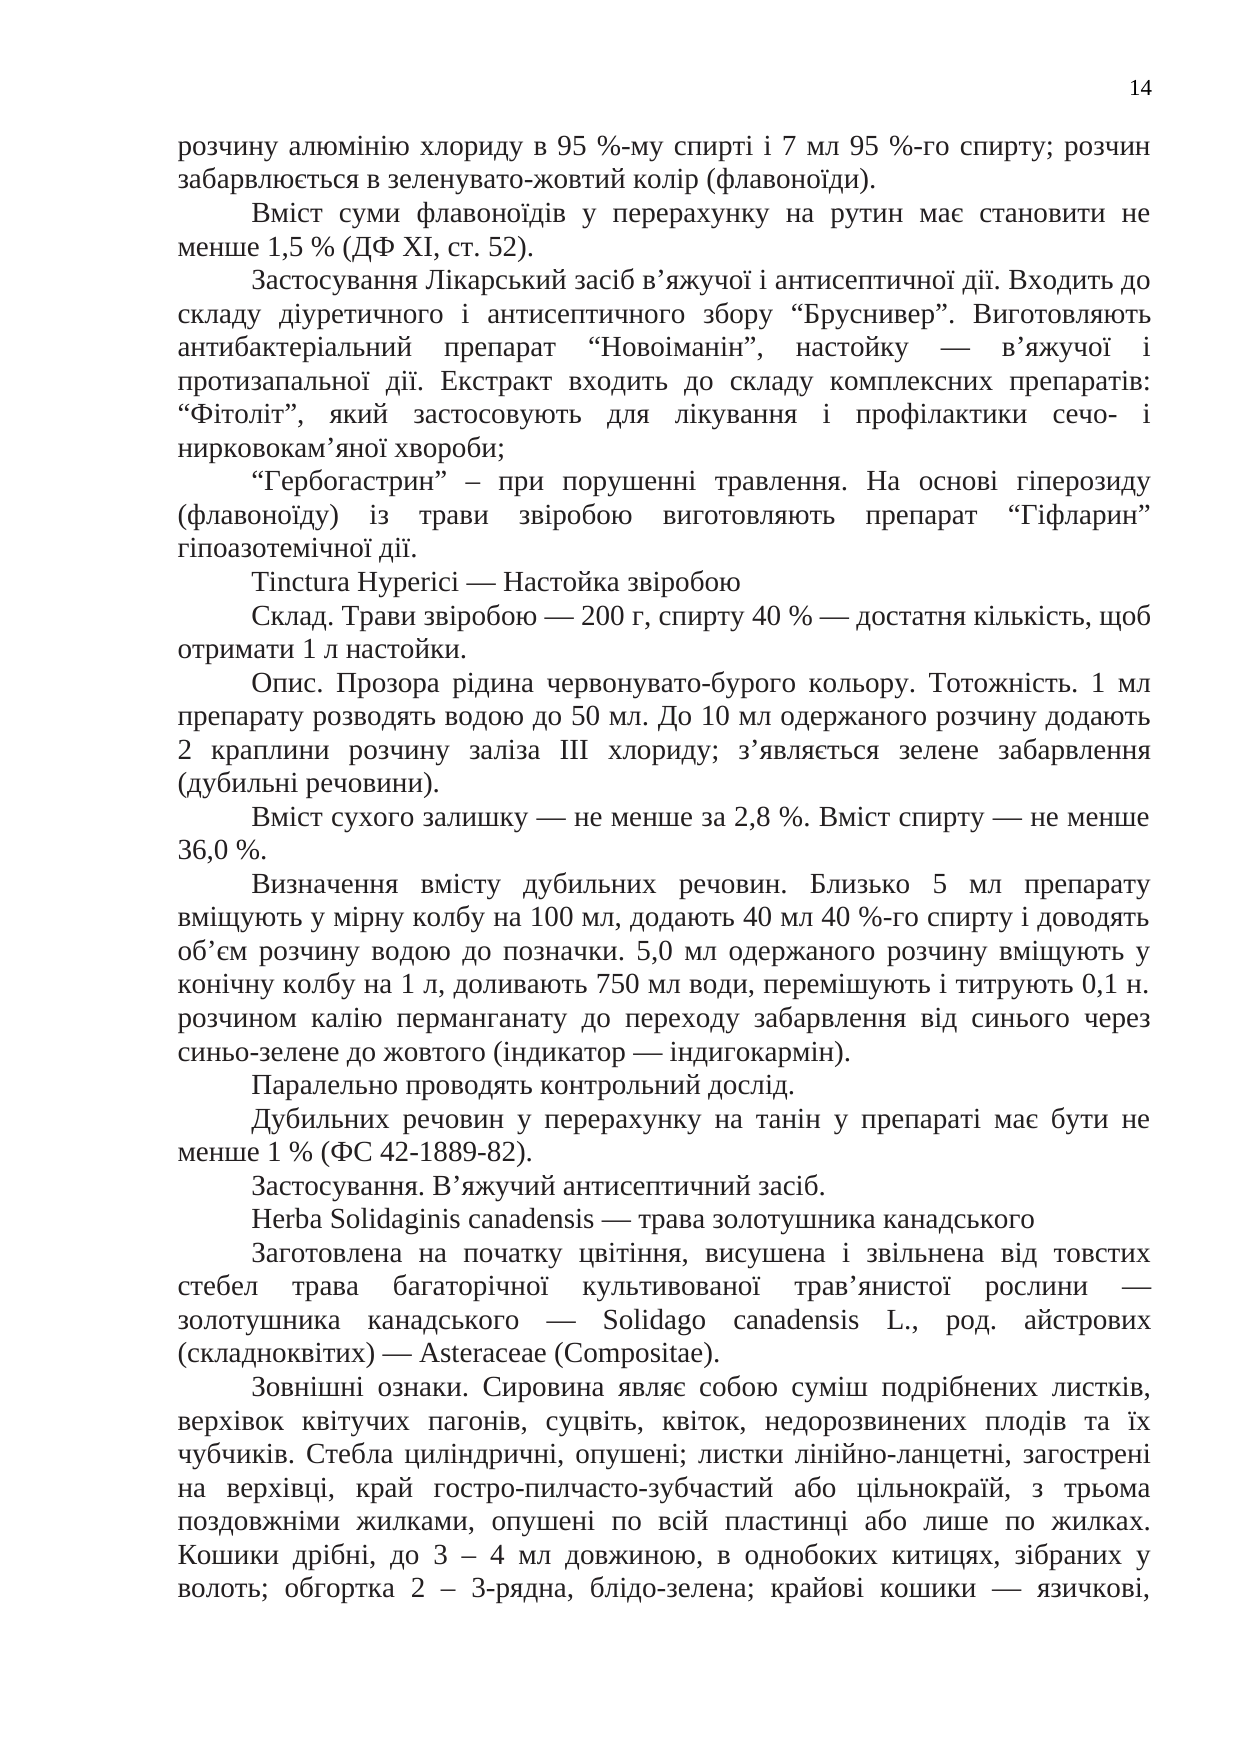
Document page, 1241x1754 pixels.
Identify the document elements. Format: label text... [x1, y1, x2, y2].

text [177, 128, 1152, 195]
text Паралельно проводять контрольний дослід. [177, 1067, 1152, 1101]
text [177, 1369, 1152, 1604]
text “Гербогастрин” – при порушенні травлення. На основі гіперозиду (флавоноїду) із трави звіробою виготовляють препарат “Гіфларин” гіпоазотемічної дії. [177, 463, 1152, 564]
text Опис. Прозора рідина червонувато-бурого кольору. Тотожність. 1 мл препарату розводять водою до 50 мл. До 10 мл одержаного розчину додають 2 краплини розчину заліза III хлориду; з’являється зелене забарвлення (дубильні речовини). [177, 665, 1152, 799]
text Склад. Трави звіробою — 200 г, спирту 40 % — достатня кількість, щоб отримати 1 л настойки. [177, 598, 1152, 665]
text Tinctura Hyperici — Настойка звіробою [177, 564, 1152, 598]
text Вміст суми флавоноїдів у перерахунку на рутин має становити не менше 1,5 % (ДФ ХI, ст. 52). [177, 195, 1152, 262]
text Herba Solidagіnis canadensis — трава золотушника канадського [177, 1201, 1152, 1235]
text Вміст сухого залишку — не менше за 2,8 %. Вміст спирту — не менше 36,0 %. [177, 799, 1152, 866]
text Дубильних речовин у перерахунку на танін у препараті має бути не менше 1 % (ФС 42-1889-82). [177, 1101, 1152, 1168]
text Застосування Лікарський засіб в’яжучої і антисептичної дії. Входить до складу діуретичного і антисептичного збору “Бруснивер”. Виготовляють антибактеріальний препарат “Новоіманін”, настойку — в’яжучої і протизапальної дії. Екстракт входить до складу комплексних препаратів: “Фітоліт”, який застосовують для лікування і профілактики сечо- і нирковокам’яної хвороби; [177, 262, 1152, 463]
text Визначення вмісту дубильних речовин. Близько 5 мл препарату вміщують у мірну колбу на 100 мл, додають 40 мл 40 %-го спирту і доводять об’єм розчину водою до позначки. 5,0 мл одержаного розчину вміщують у конічну колбу на 1 л, доливають 750 мл води, перемішують і титрують 0,1 н. розчином калію перманганату до переходу забарвлення від синього через синьо-зелене до жовтого (індикатор — індигокармін). [177, 866, 1152, 1067]
text Застосування. В’яжучий антисептичний засіб. [177, 1168, 1152, 1201]
text Заготовлена на початку цвітіння, висушена і звільнена від товстих стебел трава багаторічної культивованої трав’янистої рослини — золотушника канадського — Solidago canadensis L., род. айстрових (складноквітих) — Asteraceae (Compositae). [177, 1235, 1152, 1369]
